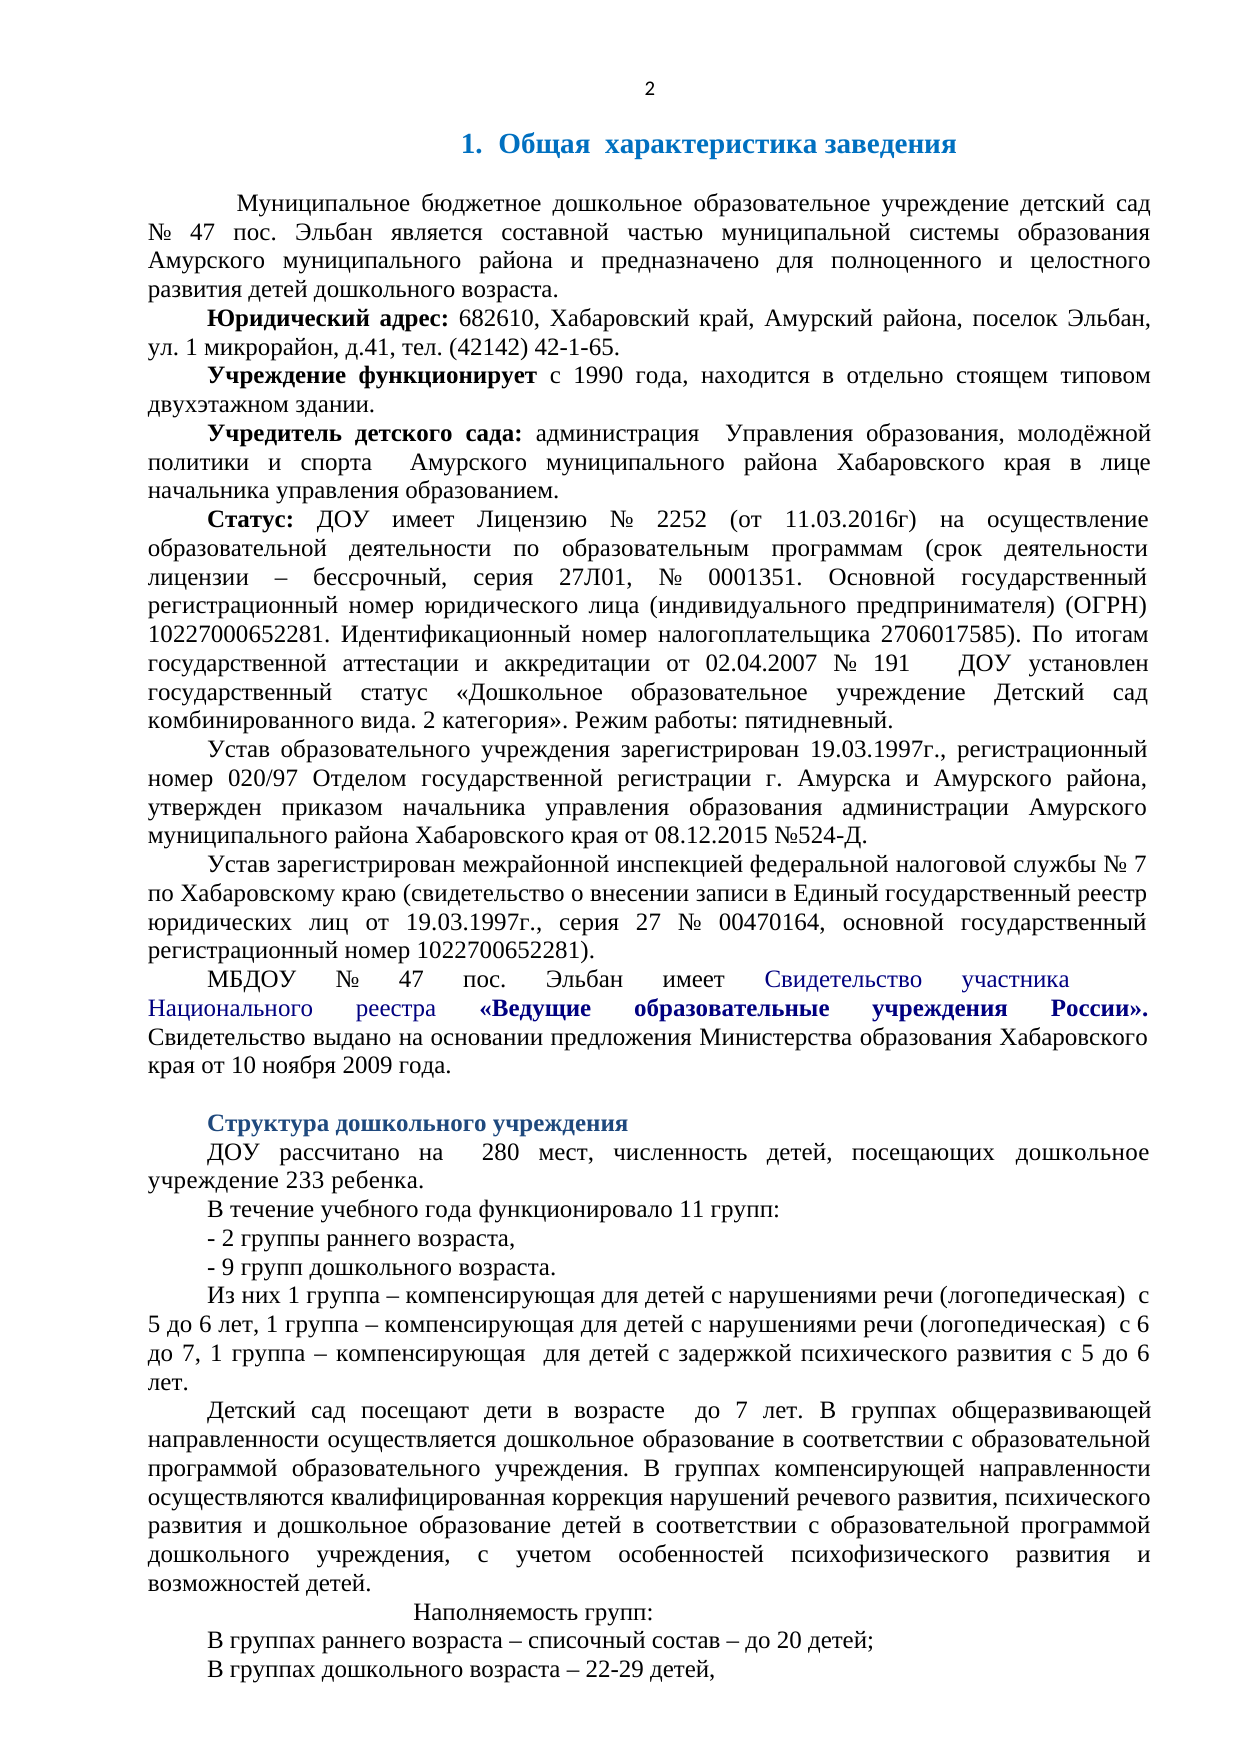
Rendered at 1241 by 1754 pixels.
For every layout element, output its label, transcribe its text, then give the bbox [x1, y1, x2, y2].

text - 2 группы раннего возраста, [148, 1223, 1152, 1252]
text Статус: ДОУ имеет Лицензию № 2252 (от 11.03.2016г) на осуществление образовательной деятельности по образовательным программам (срок деятельности лицензии – бессрочный, серия 27Л01, № 0001351. Основной государственный регистрационный номер юридического лица (индивидуального предпринимателя) (ОГРН) 10227000652281. Идентификационный номер налогоплательщика 2706017585). По итогам государственной аттестации и аккредитации от 02.04.2007 № 191 ДОУ установлен государственный статус «Дошкольное образовательное учреждение Детский сад комбинированного вида. 2 категория». Режим работы: пятидневный. [148, 504, 1148, 734]
text Юридический адрес: 682610, Хабаровский край, Амурский района, поселок Эльбан, ул. 1 микрорайон, д.41, тел. (42142) 42-1-65. [148, 303, 1152, 361]
list Общая характеристика заведения [266, 126, 1152, 159]
text - 9 групп дошкольного возраста. [148, 1252, 1152, 1281]
text Структура дошкольного учреждения [148, 1108, 1152, 1137]
text МБДОУ № 47 пос. Эльбан имеет Свидетельство участника Национального реестра «Ведущие образовательные учреждения России». Свидетельство выдано на основании предложения Министерства образования Хабаровского края от 10 ноября 2009 года. [148, 964, 1148, 1079]
text В течение учебного года функционировало 11 групп: [148, 1194, 1152, 1223]
text Учреждение функционирует с 1990 года, находится в отдельно стоящем типовом двухэтажном здании. [148, 361, 1152, 418]
text В группах дошкольного возраста – 22-29 детей, [148, 1654, 1152, 1683]
text В группах раннего возраста – списочный состав – до 20 детей; [148, 1626, 1152, 1654]
text Муниципальное бюджетное дошкольное образовательное учреждение детский сад № 47 пос. Эльбан является составной частью муниципальной системы образования Амурского муниципального района и предназначено для полноценного и целостного развития детей дошкольного возраста. [148, 188, 1152, 303]
text Наполняемость групп: [148, 1597, 1152, 1626]
text Устав зарегистрирован межрайонной инспекцией федеральной налоговой службы № 7 по Хабаровскому краю (свидетельство о внесении записи в Единый государственный реестр юридических лиц от 19.03.1997г., серия 27 № 00470164, основной государственный регистрационный номер 1022700652281). [148, 849, 1148, 964]
text ДОУ рассчитано на 280 мест, численность детей, посещающих дошкольное учреждение 233 ребенка. [148, 1137, 1149, 1194]
text Устав образовательного учреждения зарегистрирован 19.03.1997г., регистрационный номер 020/97 Отделом государственной регистрации г. Амурска и Амурского района, утвержден приказом начальника управления образования администрации Амурского муниципального района Хабаровского края от 08.12.2015 №524-Д. [148, 734, 1148, 849]
text Детский сад посещают дети в возрасте до 7 лет. В группах общеразвивающей направленности осуществляется дошкольное образование в соответствии с образовательной программой образовательного учреждения. В группах компенсирующей направленности осуществляются квалифицированная коррекция нарушений речевого развития, психического развития и дошкольное образование детей в соответствии с образовательной программой дошкольного учреждения, с учетом особенностей психофизического развития и возможностей детей. [148, 1396, 1152, 1597]
text Учредитель детского сада: администрация Управления образования, молодёжной политики и спорта Амурского муниципального района Хабаровского края в лице начальника управления образованием. [148, 418, 1152, 504]
text Из них 1 группа – компенсирующая для детей с нарушениями речи (логопедическая) с 5 до 6 лет, 1 группа – компенсирующая для детей с нарушениями речи (логопедическая) с 6 до 7, 1 группа – компенсирующая для детей с задержкой психического развития с 5 до 6 лет. [148, 1281, 1152, 1396]
